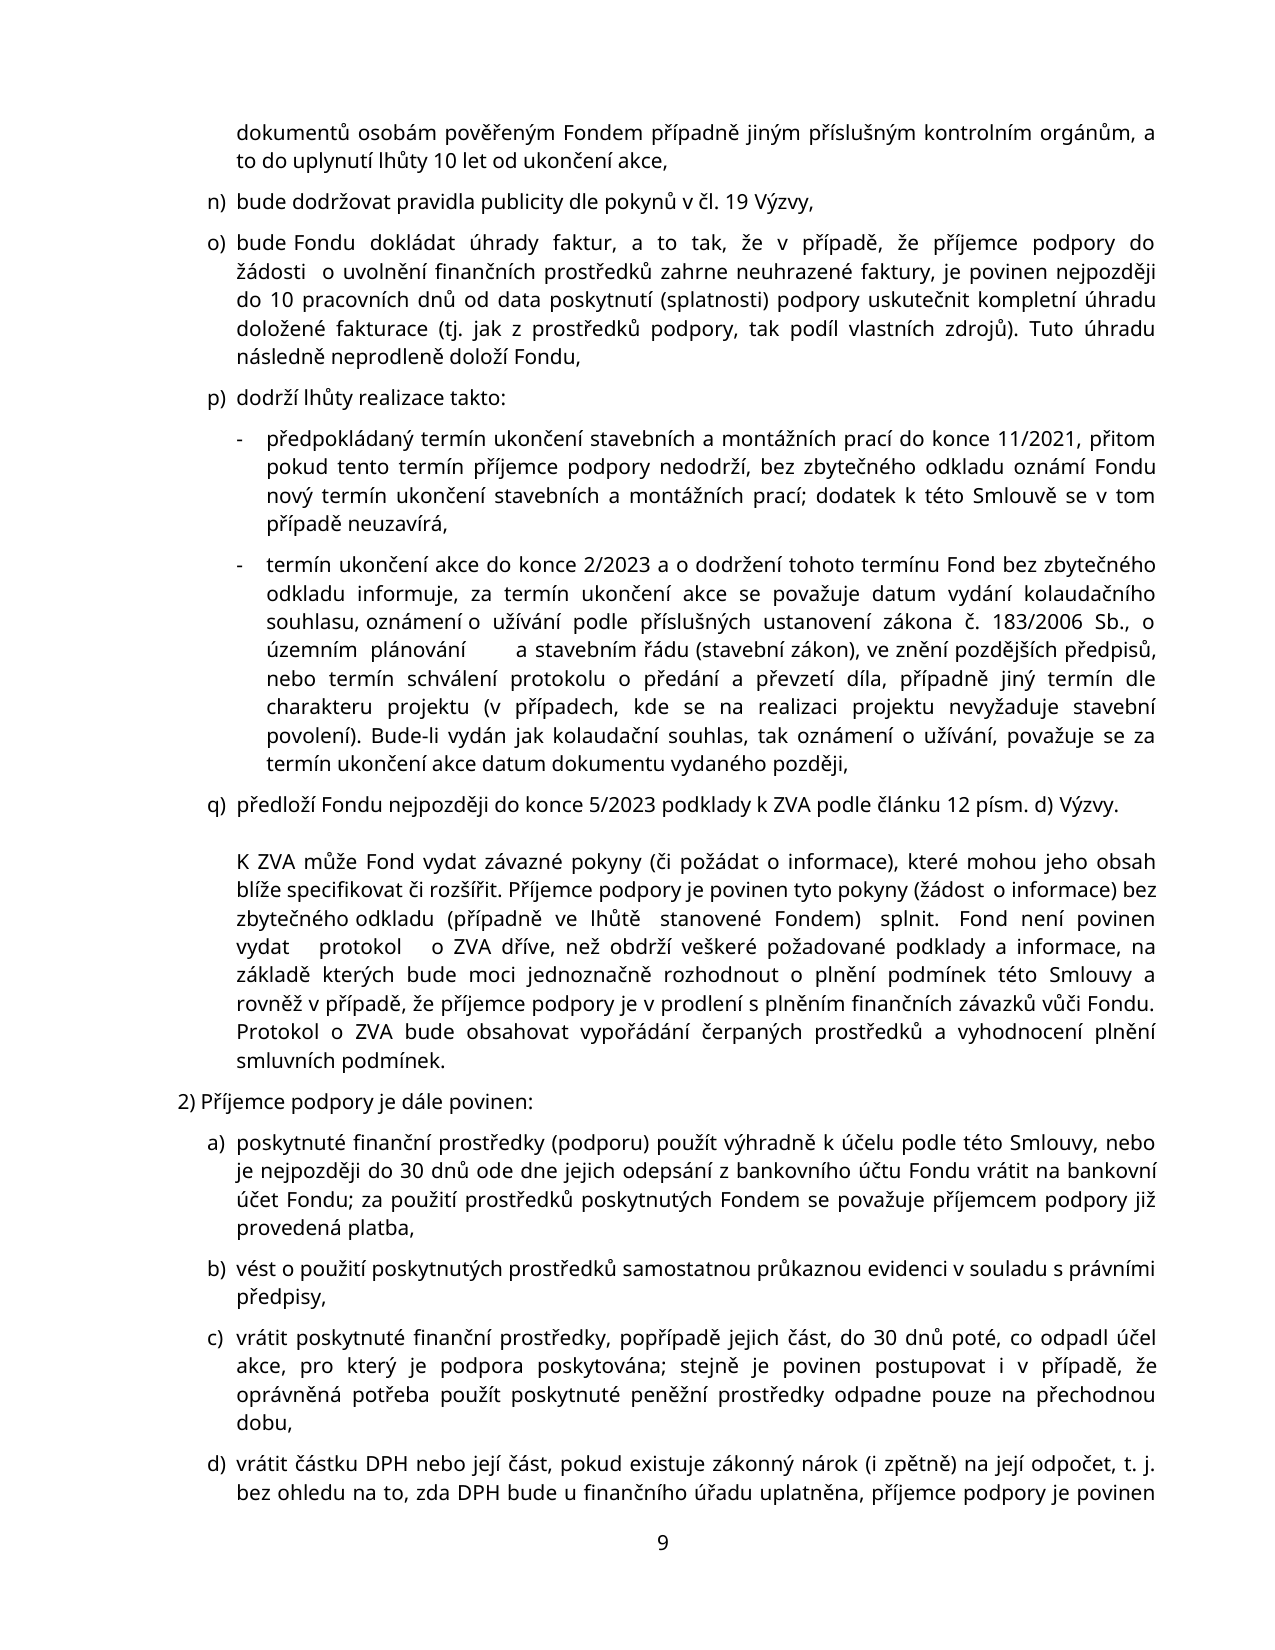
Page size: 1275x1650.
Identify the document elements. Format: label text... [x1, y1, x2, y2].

list předpokládaný termín ukončení stavebních a montážních prací do konce 11/2021, přitom pokud tento termín příjemce podpory nedodrží, bez zbytečného odkladu oznámí Fondu nový termín ukončení stavebních a montážních prací; dodatek k této Smlouvě se v tom případě neuzavírá, [236, 424, 1157, 538]
list Příjemce podpory je dále povinen: [177, 1087, 1169, 1115]
list bude Fondu dokládat úhrady faktur, a to tak, že v případě, že příjemce podpory do žádosti o uvolnění finančních prostředků zahrne neuhrazené faktury, je povinen nejpozději do 10 pracovních dnů od data poskytnutí (splatnosti) podpory uskutečnit kompletní úhradu doložené fakturace (tj. jak z prostředků podpory, tak podíl vlastních zdrojů). Tuto úhradu následně neprodleně doloží Fondu, [207, 228, 1157, 371]
text K ZVA může Fond vydat závazné pokyny (či požádat o informace), které mohou jeho obsah blíže specifikovat či rozšířit. Příjemce podpory je povinen tyto pokyny (žádost o informace) bez zbytečného odkladu (případně ve lhůtě stanovené Fondem) splnit. Fond není povinen vydat protokol o ZVA dříve, než obdrží veškeré požadované podklady a informace, na základě kterých bude moci jednoznačně rozhodnout o plnění podmínek této Smlouvy a rovněž v případě, že příjemce podpory je v prodlení s plněním finančních závazků vůči Fondu. Protokol o ZVA bude obsahovat vypořádání čerpaných prostředků a vyhodnocení plnění smluvních podmínek. [236, 847, 1157, 1074]
list termín ukončení akce do konce 2/2023 a o dodržení tohoto termínu Fond bez zbytečného odkladu informuje, za termín ukončení akce se považuje datum vydání kolaudačního souhlasu, oznámení o užívání podle příslušných ustanovení zákona č. 183/2006 Sb., o územním plánování a stavebním řádu (stavební zákon), ve znění pozdějších předpisů, nebo termín schválení protokolu o předání a převzetí díla, případně jiný termín dle charakteru projektu (v případech, kde se na realizaci projektu nevyžaduje stavební povolení). Bude-li vydán jak kolaudační souhlas, tak oznámení o užívání, považuje se za termín ukončení akce datum dokumentu vydaného později, [236, 550, 1157, 778]
list vrátit poskytnuté finanční prostředky, popřípadě jejich část, do 30 dnů poté, co odpadl účel akce, pro který je podpora poskytována; stejně je povinen postupovat i v případě, že oprávněná potřeba použít poskytnuté peněžní prostředky odpadne pouze na přechodnou dobu, [207, 1323, 1157, 1437]
list vést o použití poskytnutých prostředků samostatnou průkaznou evidenci v souladu s právními předpisy, [207, 1254, 1157, 1311]
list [207, 1449, 1157, 1506]
list dodrží lhůty realizace takto: [207, 383, 1169, 411]
list bude dodržovat pravidla publicity dle pokynů v čl. 19 Výzvy, [207, 187, 1169, 216]
list poskytnuté finanční prostředky (podporu) použít výhradně k účelu podle této Smlouvy, nebo je nejpozději do 30 dnů ode dne jejich odepsání z bankovního účtu Fondu vrátit na bankovní účet Fondu; za použití prostředků poskytnutých Fondem se považuje příjemcem podpory již provedená platba, [207, 1128, 1157, 1242]
list předloží Fondu nejpozději do konce 5/2023 podklady k ZVA podle článku 12 písm. d) Výzvy. [207, 790, 1169, 818]
text dokumentů osobám pověřeným Fondem případně jiným příslušným kontrolním orgánům, a to do uplynutí lhůty 10 let od ukončení akce, [236, 118, 1157, 175]
